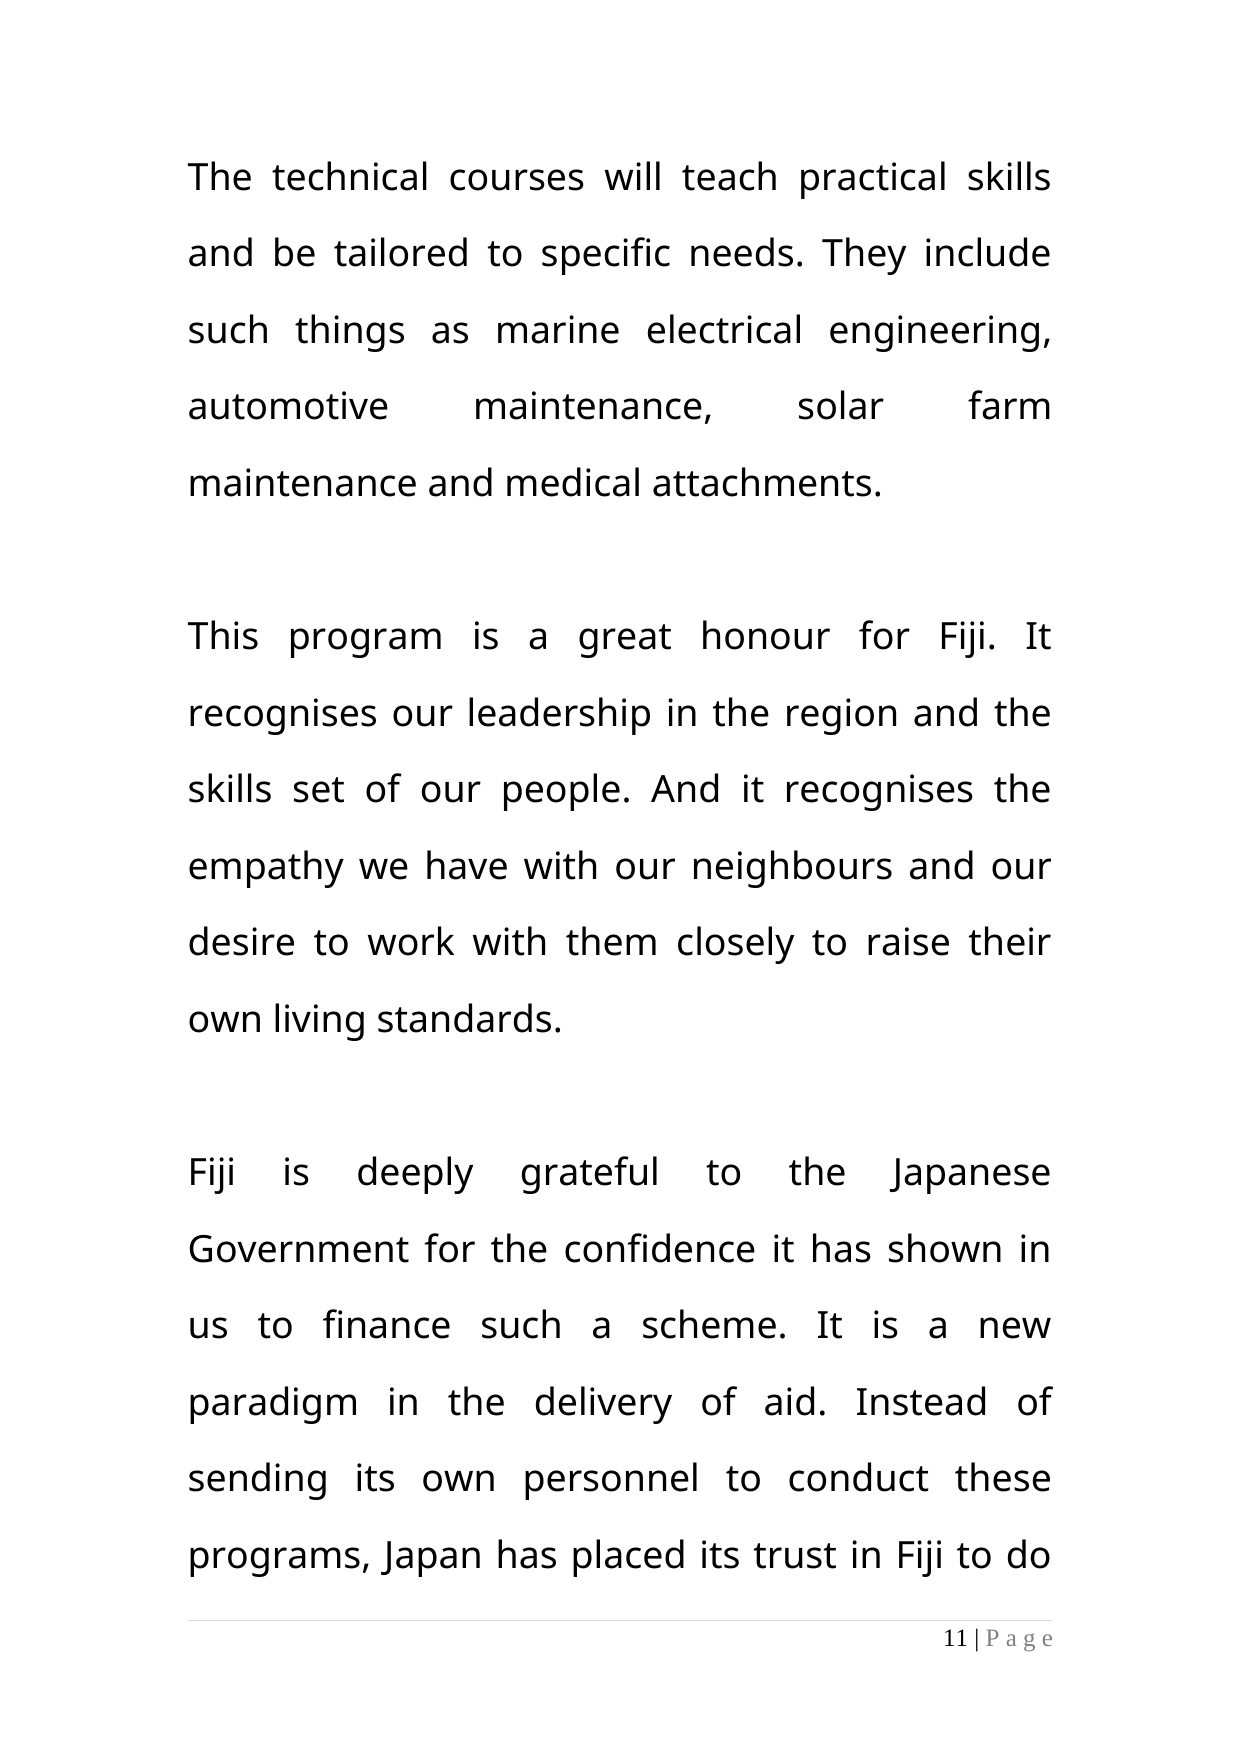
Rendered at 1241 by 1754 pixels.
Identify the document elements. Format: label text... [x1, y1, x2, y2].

text The technical courses will teach practical skills and be tailored to specific needs. They include such things as marine electrical engineering, automotive maintenance, solar farm maintenance and medical attachments. [187, 150, 1053, 507]
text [187, 1145, 1053, 1579]
text This program is a great honour for Fiji. It recognises our leadership in the region and the skills set of our people. And it recognises the empathy we have with our neighbours and our desire to work with them closely to raise their own living standards. [187, 609, 1053, 1043]
